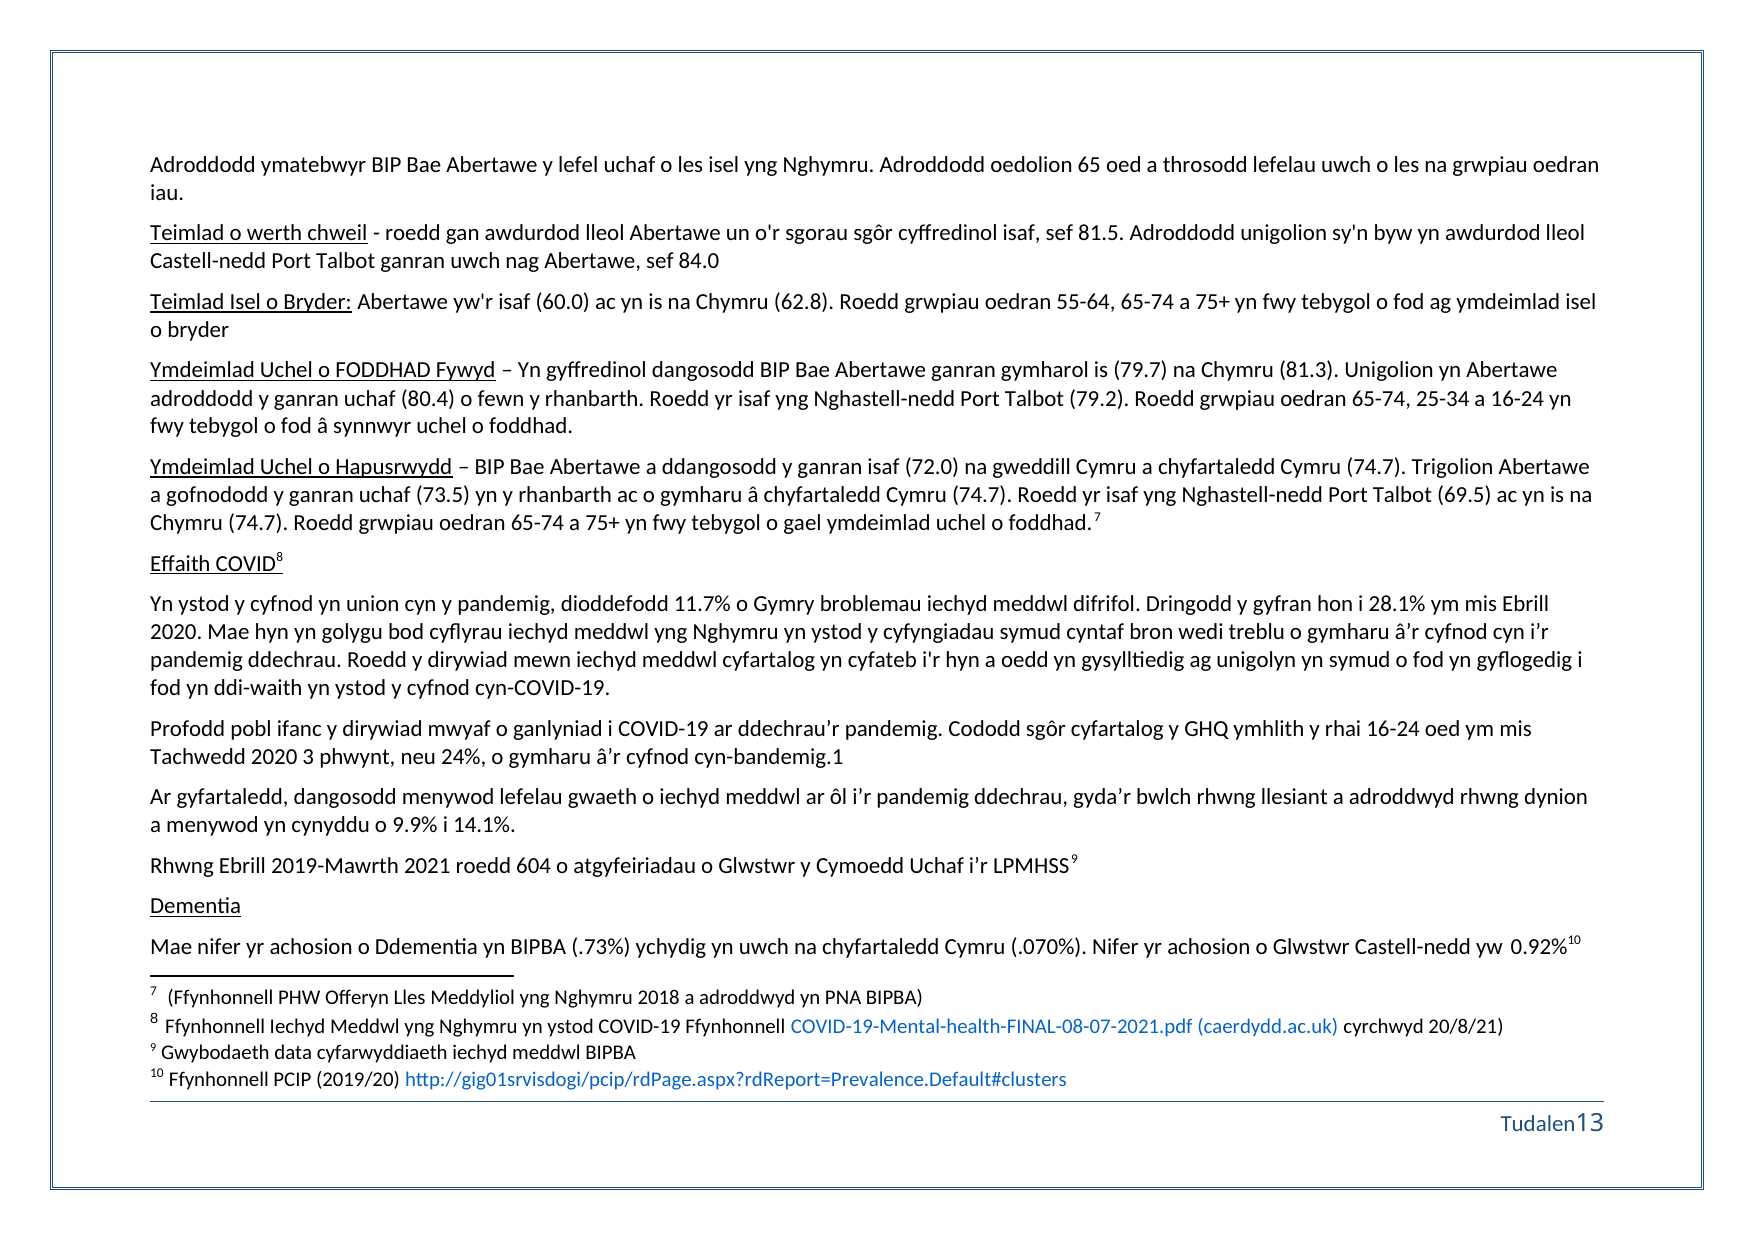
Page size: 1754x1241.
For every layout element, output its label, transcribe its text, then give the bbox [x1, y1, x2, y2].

text Ymdeimlad Uchel o Hapusrwydd – BIP Bae Abertawe a ddangosodd y ganran isaf (72.0) na gweddill Cymru a chyfartaledd Cymru (74.7). Trigolion Abertawe a gofnododd y ganran uchaf (73.5) yn y rhanbarth ac o gymharu â chyfartaledd Cymru (74.7). Roedd yr isaf yng Nghastell-nedd Port Talbot (69.5) ac yn is na Chymru (74.7). Roedd grwpiau oedran 65-74 a 75+ yn fwy tebygol o gael ymdeimlad uchel o foddhad. [150, 452, 1604, 536]
text Effaith COVID [150, 549, 1604, 577]
text Profodd pobl ifanc y dirywiad mwyaf o ganlyniad i COVID-19 ar ddechrau’r pandemig. Cododd sgôr cyfartalog y GHQ ymhlith y rhai 16-24 oed ym mis Tachwedd 2020 3 phwynt, neu 24%, o gymharu â’r cyfnod cyn-bandemig.1 [150, 714, 1604, 770]
text Ymdeimlad Uchel o FODDHAD Fywyd – Yn gyffredinol dangosodd BIP Bae Abertawe ganran gymharol is (79.7) na Chymru (81.3). Unigolion yn Abertawe adroddodd y ganran uchaf (80.4) o fewn y rhanbarth. Roedd yr isaf yng Nghastell-nedd Port Talbot (79.2). Roedd grwpiau oedran 65-74, 25-34 a 16-24 yn fwy tebygol o fod â synnwyr uchel o foddhad. [150, 356, 1604, 440]
text Mae nifer yr achosion o Ddementia yn BIPBA (.73%) ychydig yn uwch na chyfartaledd Cymru (.070%). Nifer yr achosion o Glwstwr Castell-nedd yw 0.92% [150, 932, 1604, 960]
text Ar gyfartaledd, dangosodd menywod lefelau gwaeth o iechyd meddwl ar ôl i’r pandemig ddechrau, gyda’r bwlch rhwng llesiant a adroddwyd rhwng dynion a menywod yn cynyddu o 9.9% i 14.1%. [150, 782, 1604, 838]
text Teimlad Isel o Bryder: Abertawe yw'r isaf (60.0) ac yn is na Chymru (62.8). Roedd grwpiau oedran 55-64, 65-74 a 75+ yn fwy tebygol o fod ag ymdeimlad isel o bryder [150, 287, 1604, 343]
text Teimlad o werth chweil - roedd gan awdurdod lleol Abertawe un o'r sgorau sgôr cyffredinol isaf, sef 81.5. Adroddodd unigolion sy'n byw yn awdurdod lleol Castell-nedd Port Talbot ganran uwch nag Abertawe, sef 84.0 [150, 218, 1604, 274]
text Adroddodd ymatebwyr BIP Bae Abertawe y lefel uchaf o les isel yng Nghymru. Adroddodd oedolion 65 oed a throsodd lefelau uwch o les na grwpiau oedran iau. [150, 150, 1604, 206]
text Rhwng Ebrill 2019-Mawrth 2021 roedd 604 o atgyfeiriadau o Glwstwr y Cymoedd Uchaf i’r LPMHSS [150, 851, 1604, 879]
text Yn ystod y cyfnod yn union cyn y pandemig, dioddefodd 11.7% o Gymry broblemau iechyd meddwl difrifol. Dringodd y gyfran hon i 28.1% ym mis Ebrill 2020. Mae hyn yn golygu bod cyflyrau iechyd meddwl yng Nghymru yn ystod y cyfyngiadau symud cyntaf bron wedi treblu o gymharu â’r cyfnod cyn i’r pandemig ddechrau. Roedd y dirywiad mewn iechyd meddwl cyfartalog yn cyfateb i'r hyn a oedd yn gysylltiedig ag unigolyn yn symud o fod yn gyflogedig i fod yn ddi-waith yn ystod y cyfnod cyn-COVID-19. [150, 589, 1604, 701]
text Dementia [150, 891, 1604, 919]
